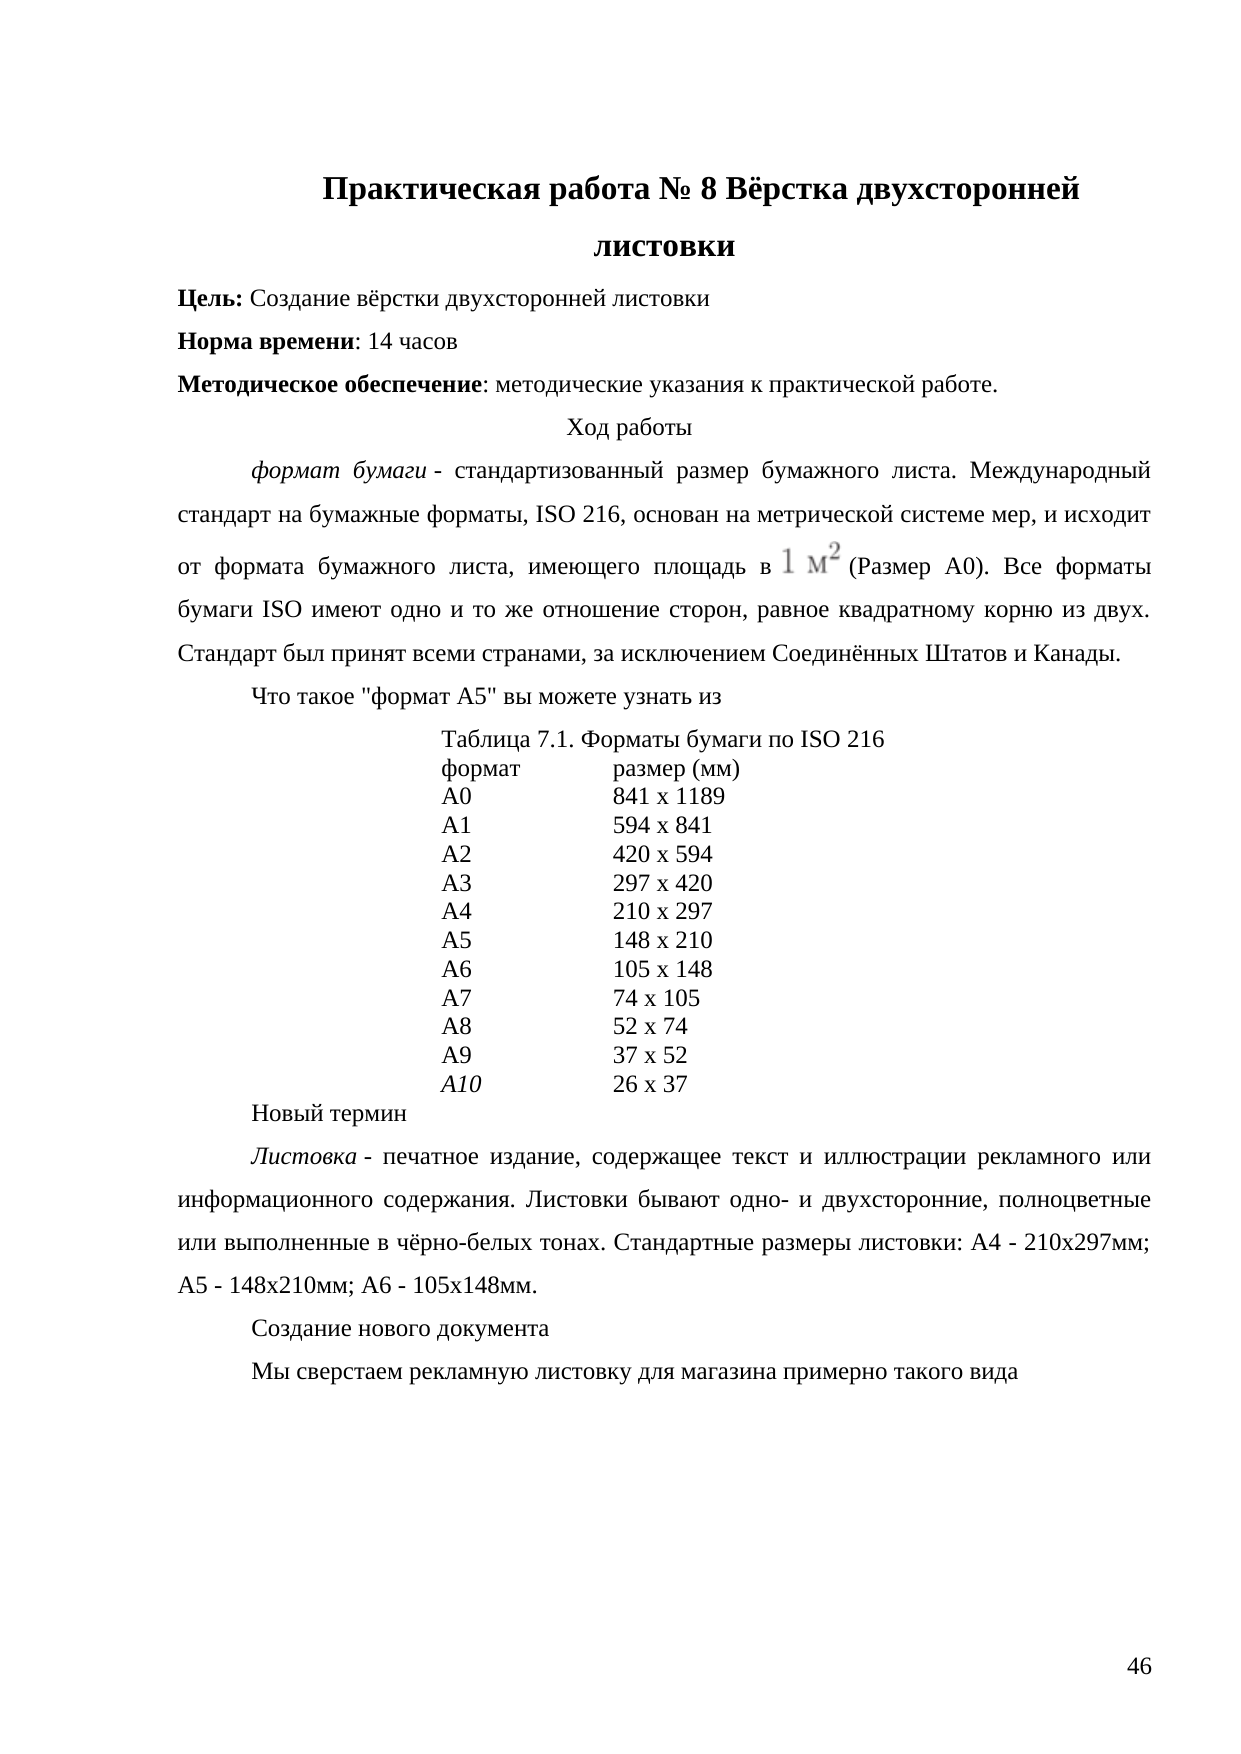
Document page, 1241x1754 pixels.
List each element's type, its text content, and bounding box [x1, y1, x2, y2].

table_cell A0 [441, 781, 613, 810]
text Создание нового документа [177, 1313, 1152, 1342]
table_cell 37 x 52 [613, 1040, 888, 1069]
table_cell 148 x 210 [613, 925, 888, 954]
table_cell A7 [441, 983, 613, 1011]
table_header Таблица 7.1. Форматы бумаги по ISO 216 [441, 724, 888, 753]
table_cell 297 x 420 [613, 868, 888, 896]
text Норма времени: 14 часов [177, 326, 1152, 355]
text Ход работы [177, 412, 1152, 441]
text Новый термин [177, 1098, 1152, 1126]
table_cell 594 x 841 [613, 810, 888, 839]
table_cell A6 [441, 954, 613, 983]
table_cell 74 x 105 [613, 983, 888, 1011]
table_cell 841 x 1189 [613, 781, 888, 810]
table_cell A9 [441, 1040, 613, 1069]
table_cell 210 x 297 [613, 896, 888, 925]
table_cell формат [441, 753, 613, 781]
text формат бумаги - стандартизованный размер бумажного листа. Международный стандарт на бумажные форматы, ISO 216, основан на метрической системе мер, и исходит от формата бумажного листа, имеющего площадь в (Размер А0). Все форматы бумаги ISO имеют одно и то же отношение сторон, равное квадратному корню из двух. Стандарт был принят всеми странами, за исключением Соединённых Штатов и Канады. [177, 456, 1152, 666]
text Мы сверстаем рекламную листовку для магазина примерно такого вида [177, 1356, 1152, 1385]
table_cell A5 [441, 925, 613, 954]
table_cell A3 [441, 868, 613, 896]
text Что такое "формат A5" вы можете узнать из [177, 681, 1152, 709]
table_cell A1 [441, 810, 613, 839]
text Методическое обеспечение: методические указания к практической работе. [177, 369, 1152, 398]
table_cell 26 x 37 [613, 1069, 888, 1098]
table_cell 420 x 594 [613, 839, 888, 868]
subtitle Практическая работа № 8 Вёрстка двухсторонней листовки [177, 168, 1152, 264]
table_cell A10 [441, 1069, 613, 1098]
table_cell A4 [441, 896, 613, 925]
table_cell размер (мм) [613, 753, 888, 781]
table_cell 105 x 148 [613, 954, 888, 983]
table_cell A2 [441, 839, 613, 868]
table_cell A8 [441, 1011, 613, 1040]
text Цель: Создание вёрстки двухсторонней листовки [177, 283, 1152, 312]
table_cell 52 x 74 [613, 1011, 888, 1040]
text Листовка - печатное издание, содержащее текст и иллюстрации рекламного или информационного содержания. Листовки бывают одно- и двухсторонние, полноцветные или выполненные в чёрно-белых тонах. Стандартные размеры листовки: А4 - 210x297мм; А5 - 148x210мм; А6 - 105x148мм. [177, 1141, 1152, 1299]
picture [778, 541, 843, 575]
